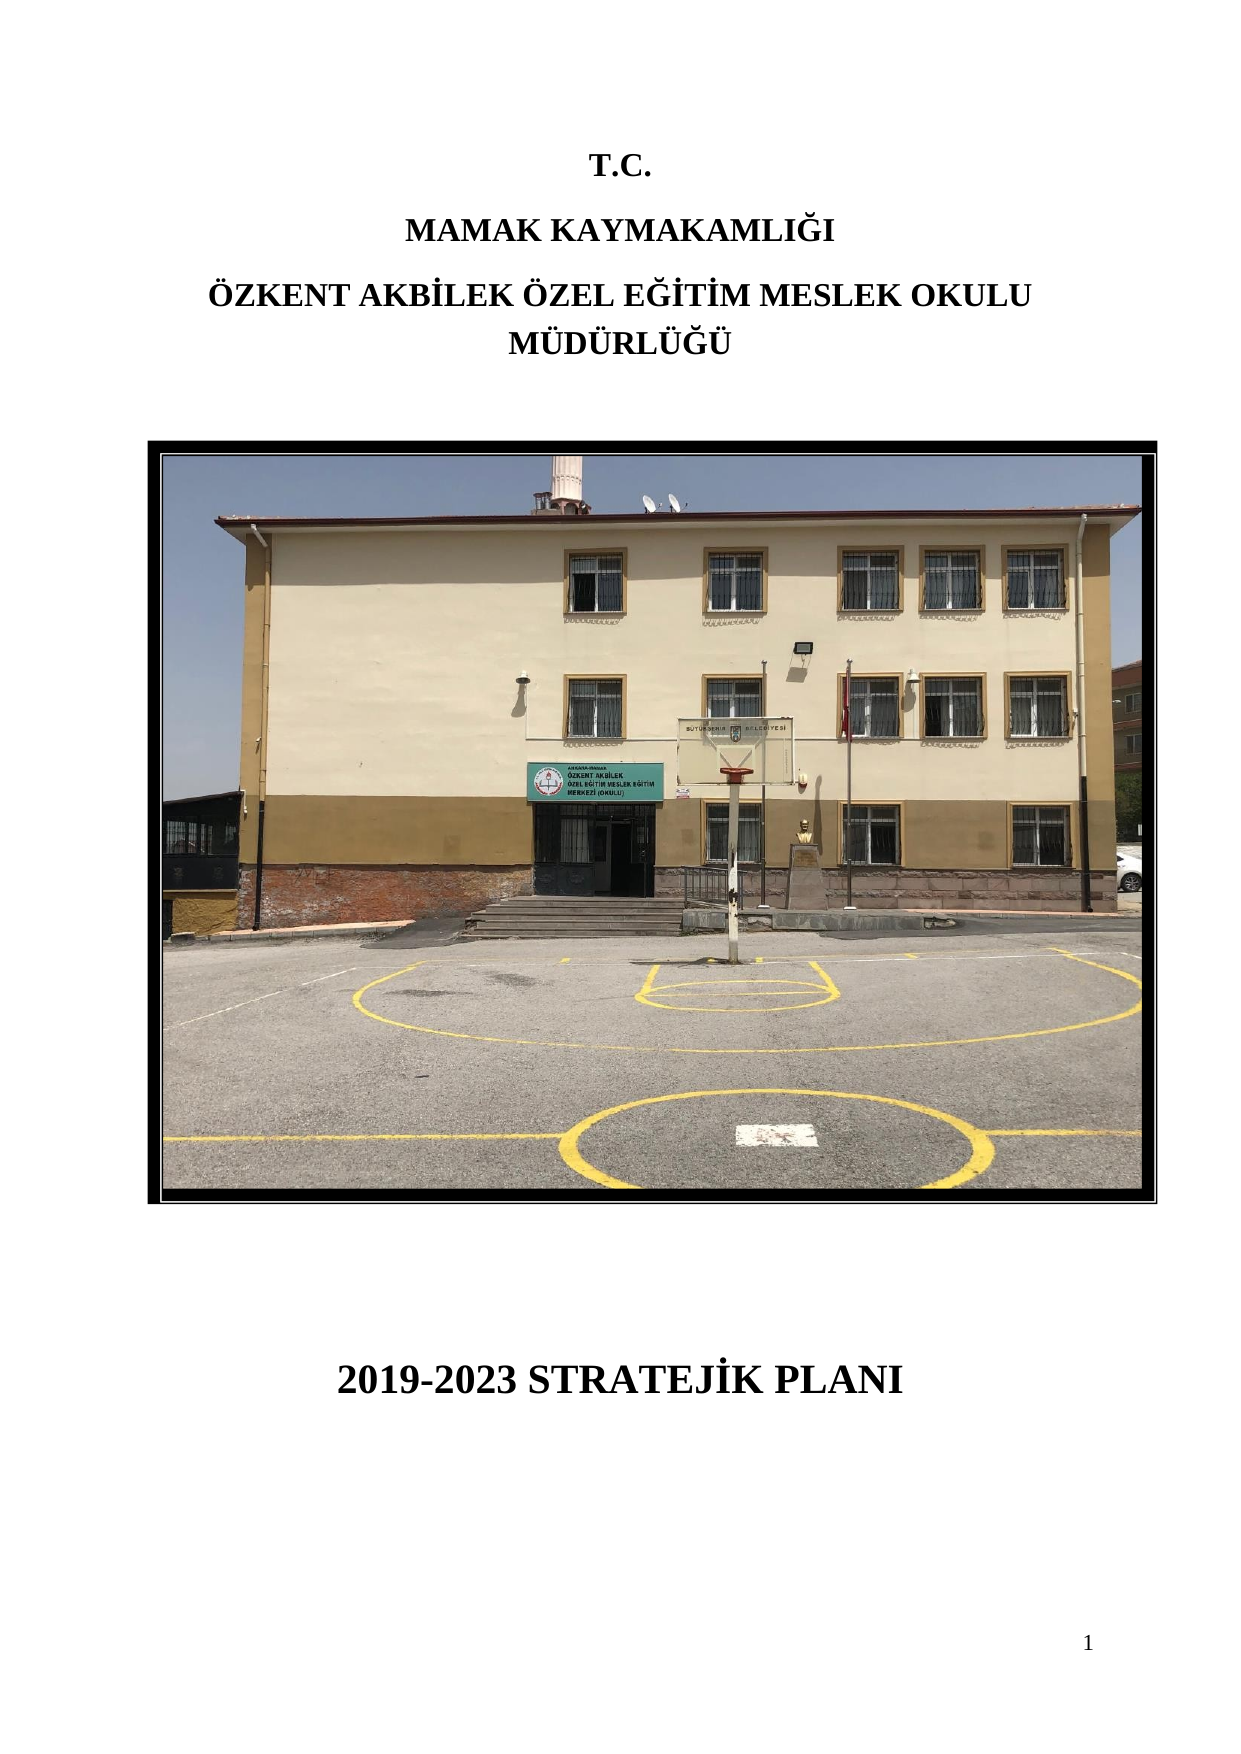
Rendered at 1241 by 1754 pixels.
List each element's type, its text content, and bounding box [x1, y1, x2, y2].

subtitle T.C. [207, 146, 1033, 184]
title 2019-2023 STRATEJİK PLANI [207, 1354, 1033, 1402]
subtitle ÖZKENT AKBİLEK ÖZEL EĞİTİM MESLEK OKULU MÜDÜRLÜĞÜ [207, 275, 1033, 361]
text MAMAK KAYMAKAMLIĞI [207, 210, 1033, 248]
picture [164, 457, 1141, 1188]
